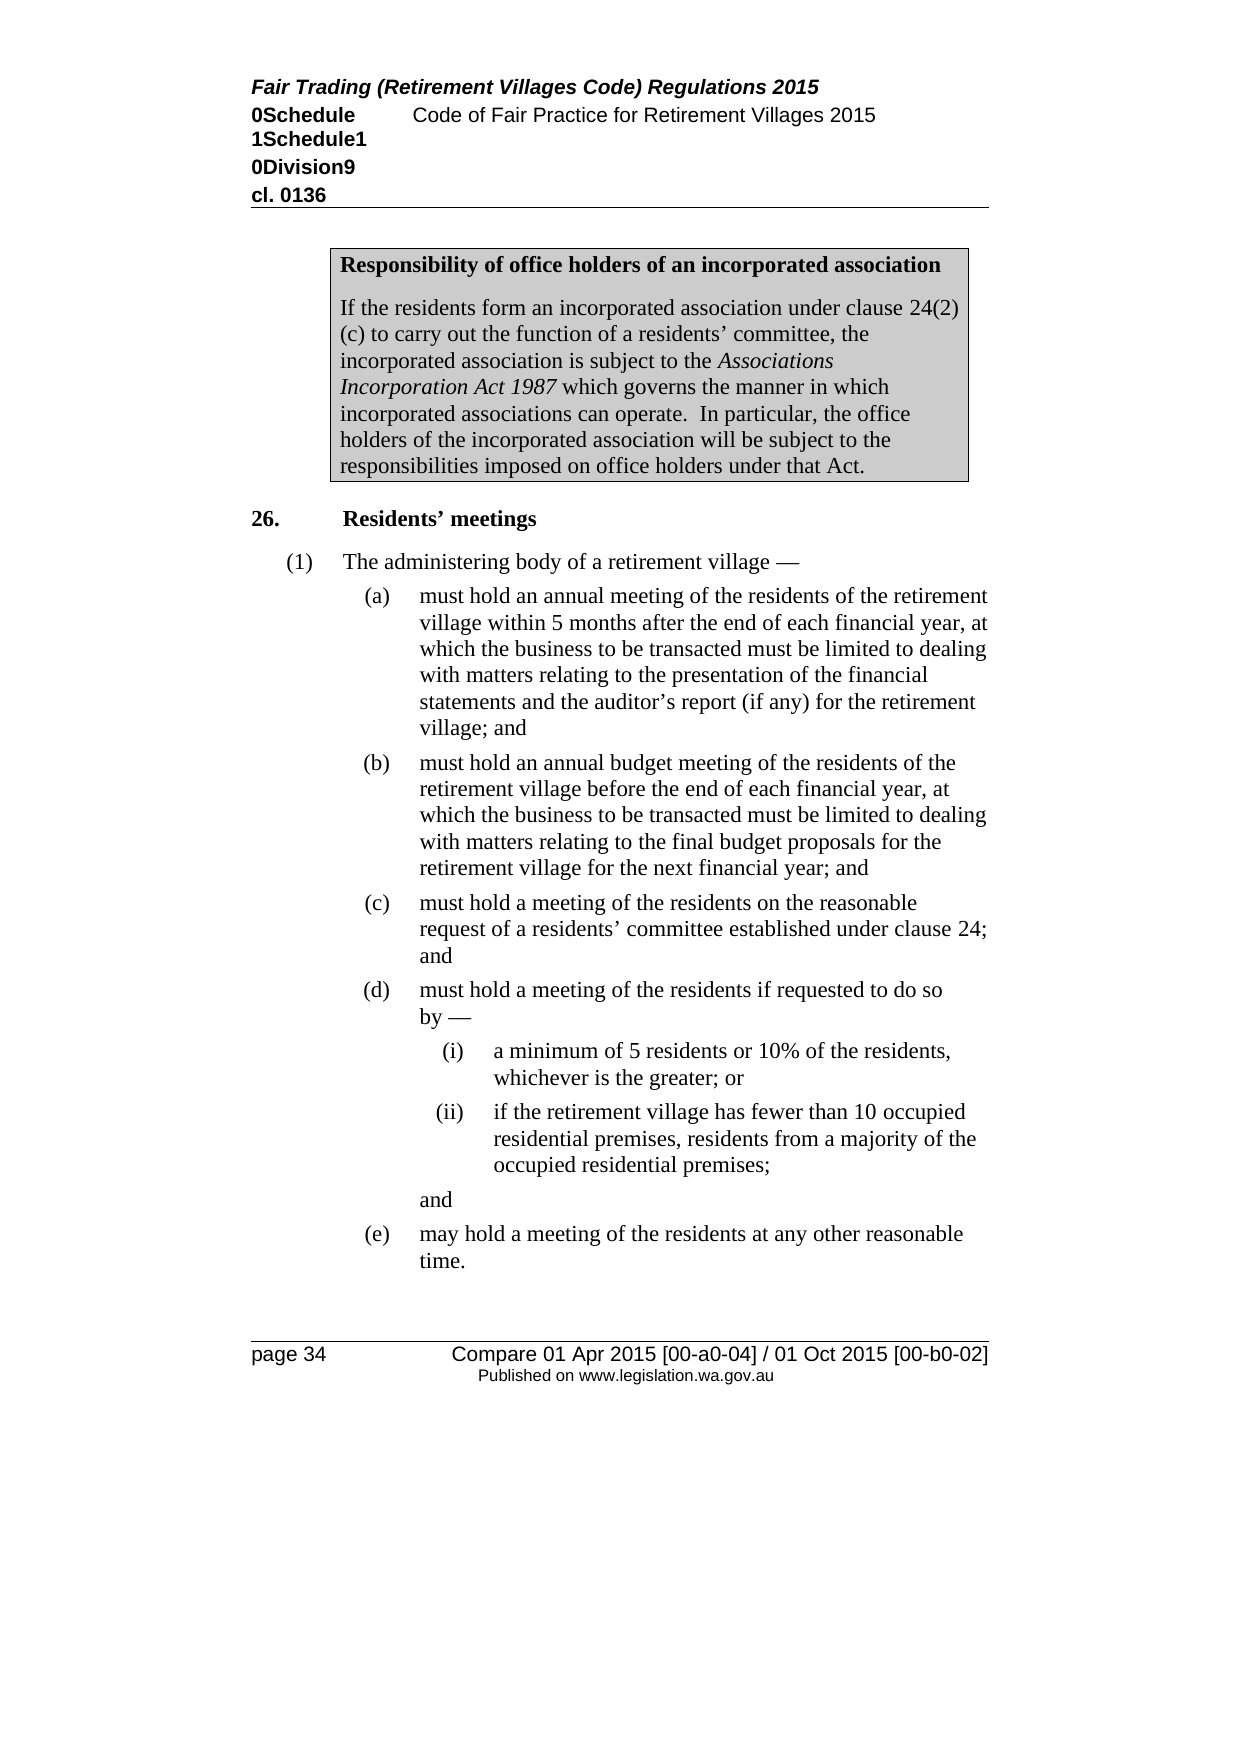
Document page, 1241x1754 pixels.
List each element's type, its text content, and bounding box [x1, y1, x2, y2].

text (e) may hold a meeting of the residents at any other reasonable time. [251, 1221, 989, 1273]
text (1) The administering body of a retirement village — [251, 548, 989, 574]
text If the residents form an incorporated association under clause 24(2)(c) to carry out the function of a residents’ committee, the incorporated association is subject to the Associations Incorporation Act 1987 which governs the manner in which incorporated associations can operate. In particular, the office holders of the incorporated association will be subject to the responsibilities imposed on office holders under that Act. [331, 291, 968, 481]
text and [251, 1186, 989, 1212]
text Responsibility of office holders of an incorporated association [331, 249, 968, 277]
text (a) must hold an annual meeting of the residents of the retirement village within 5 months after the end of each financial year, at which the business to be transacted must be limited to dealing with matters relating to the presentation of the financial statements and the auditor’s report (if any) for the retirement village; and [251, 582, 989, 741]
text (c) must hold a meeting of the residents on the reasonable request of a residents’ committee established under clause 24; and [251, 889, 989, 968]
text (i) a minimum of 5 residents or 10% of the residents, whichever is the greater; or [251, 1037, 989, 1090]
text (b) must hold an annual budget meeting of the residents of the retirement village before the end of each financial year, at which the business to be transacted must be limited to dealing with matters relating to the final budget proposals for the retirement village for the next financial year; and [251, 749, 989, 881]
subtitle 26. Residents’ meetings [251, 505, 989, 531]
text (d) must hold a meeting of the residents if requested to do so by — [251, 976, 989, 1029]
text (ii) if the retirement village has fewer than 10 occupied residential premises, residents from a majority of the occupied residential premises; [251, 1098, 989, 1177]
